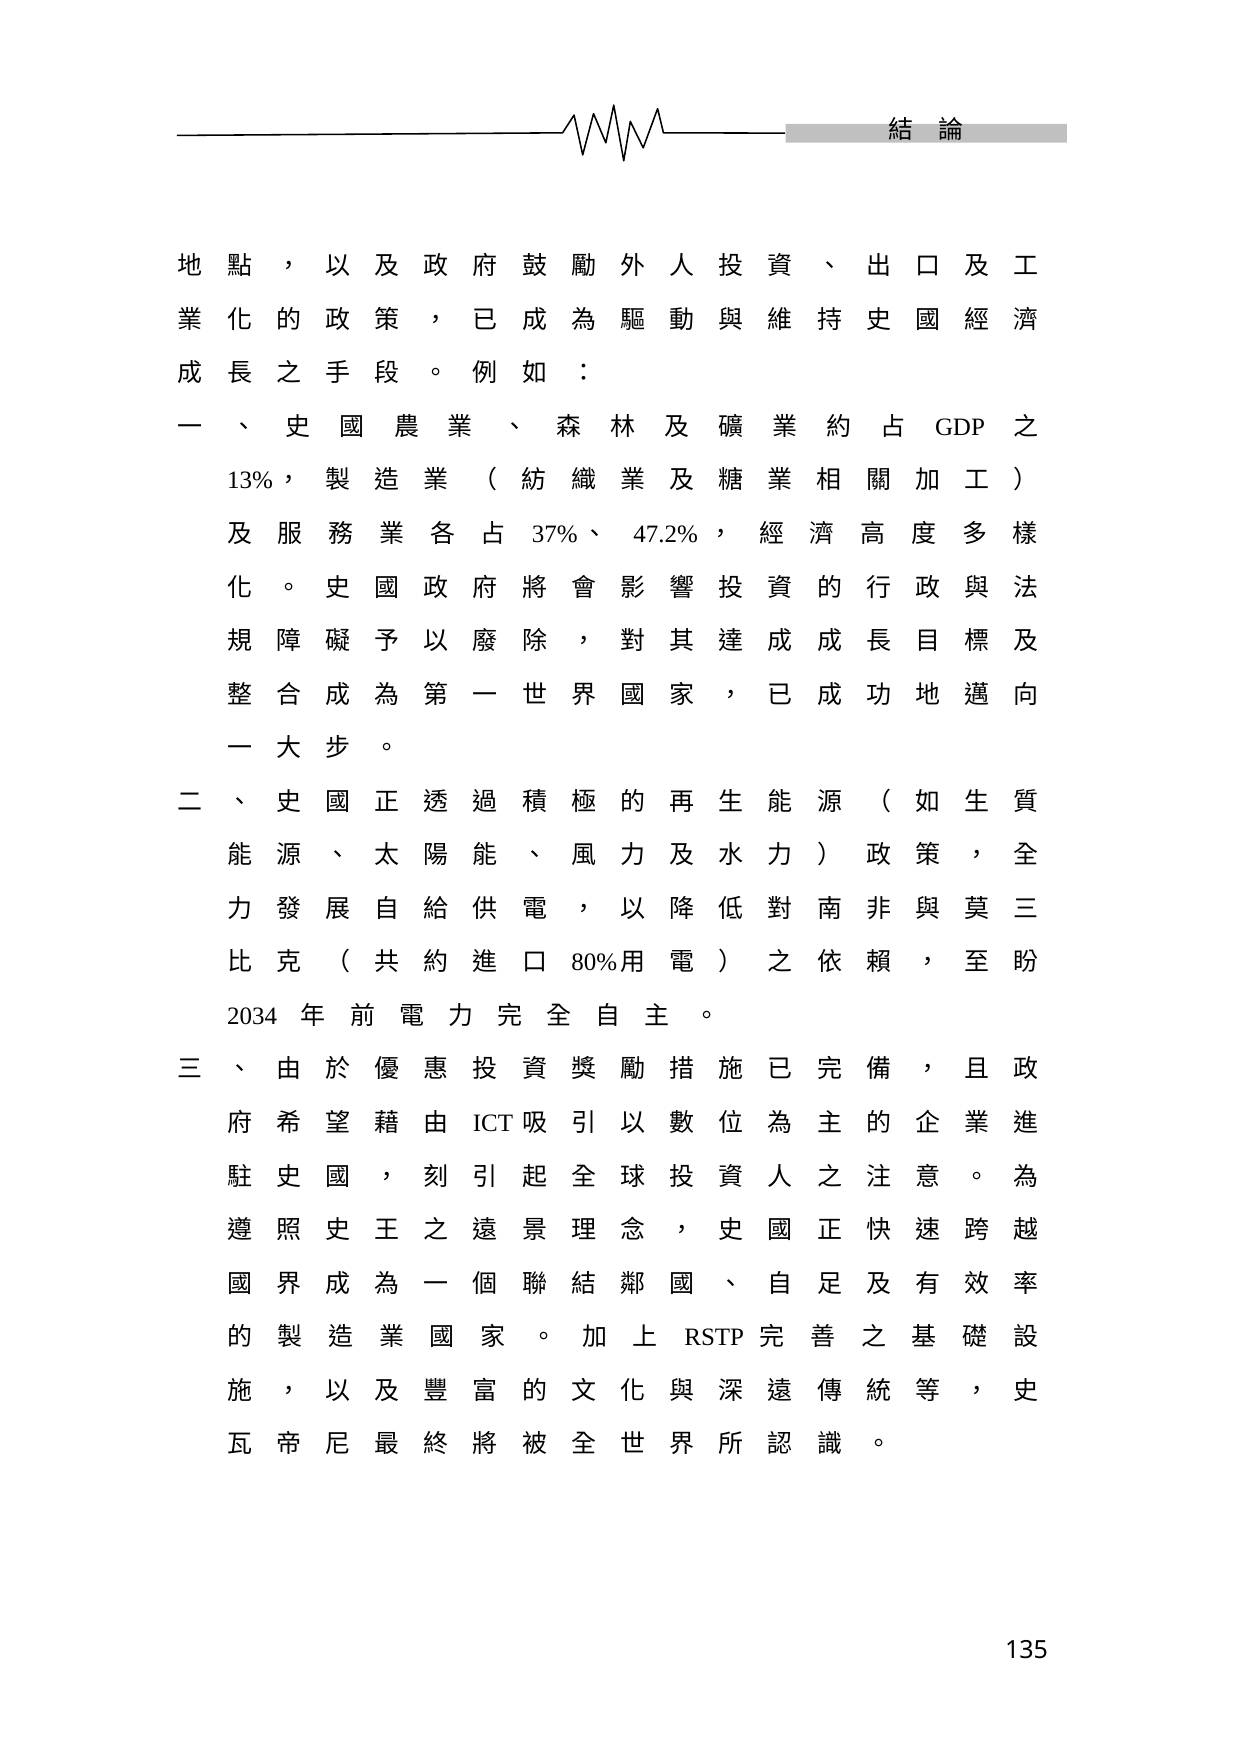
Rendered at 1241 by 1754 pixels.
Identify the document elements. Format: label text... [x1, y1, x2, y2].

text 三、由於優惠投資獎勵措施已完備，且政府希望藉由ICT吸引以數位為主的企業進駐史國，刻引起全球投資人之注意。為遵照史王之遠景理念，史國正快速跨越國界成為一個聯結鄰國、自足及有效率的製造業國家。加上RSTP完善之基礎設施，以及豐富的文化與深遠傳統等，史瓦帝尼最終將被全世界所認識。 [178, 1040, 1063, 1469]
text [178, 237, 1063, 398]
text 一、史國農業、森林及礦業約占GDP之13%，製造業（紡織業及糖業相關加工）及服務業各占37%、47.2%，經濟高度多樣化。史國政府將會影響投資的行政與法規障礙予以廢除，對其達成成長目標及整合成為第一世界國家，已成功地邁向一大步。 [178, 398, 1063, 773]
text 二、史國正透過積極的再生能源（如生質能源、太陽能、風力及水力）政策，全力發展自給供電，以降低對南非與莫三比克（共約進口80%用電）之依賴，至盼2034年前電力完全自主。 [178, 773, 1063, 1040]
